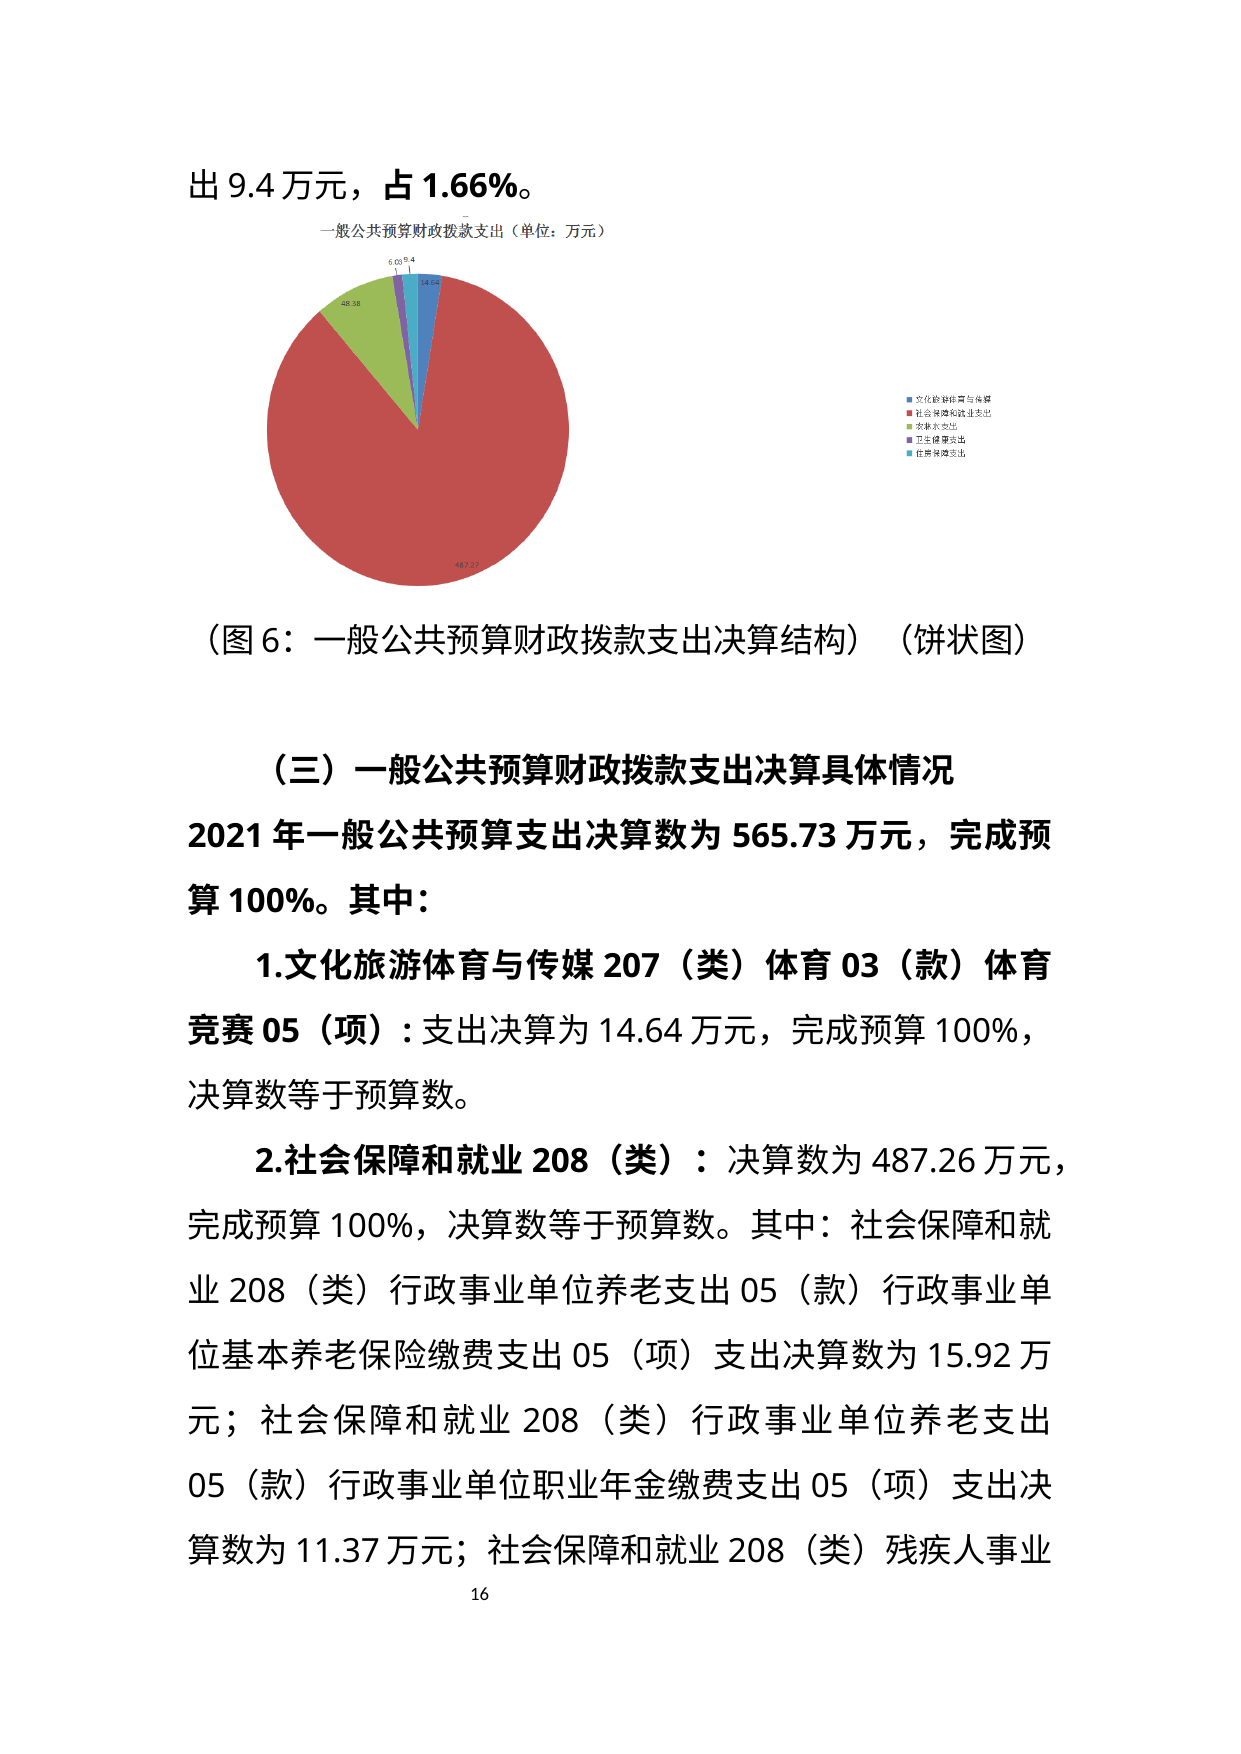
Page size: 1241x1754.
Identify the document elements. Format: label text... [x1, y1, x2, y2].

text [187, 151, 1053, 216]
text （图6：一般公共预算财政拨款支出决算结构）（饼状图） [187, 606, 1053, 671]
text 2021年一般公共预算支出决算数为565.73万元，完成预算100%。其中： [187, 801, 1053, 931]
picture [243, 216, 997, 589]
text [187, 1126, 1053, 1581]
text 1.文化旅游体育与传媒207（类）体育03（款）体育竞赛05（项）: 支出决算为14.64万元，完成预算100%，决算数等于预算数。 [187, 931, 1053, 1126]
text （三）一般公共预算财政拨款支出决算具体情况 [187, 736, 1053, 801]
